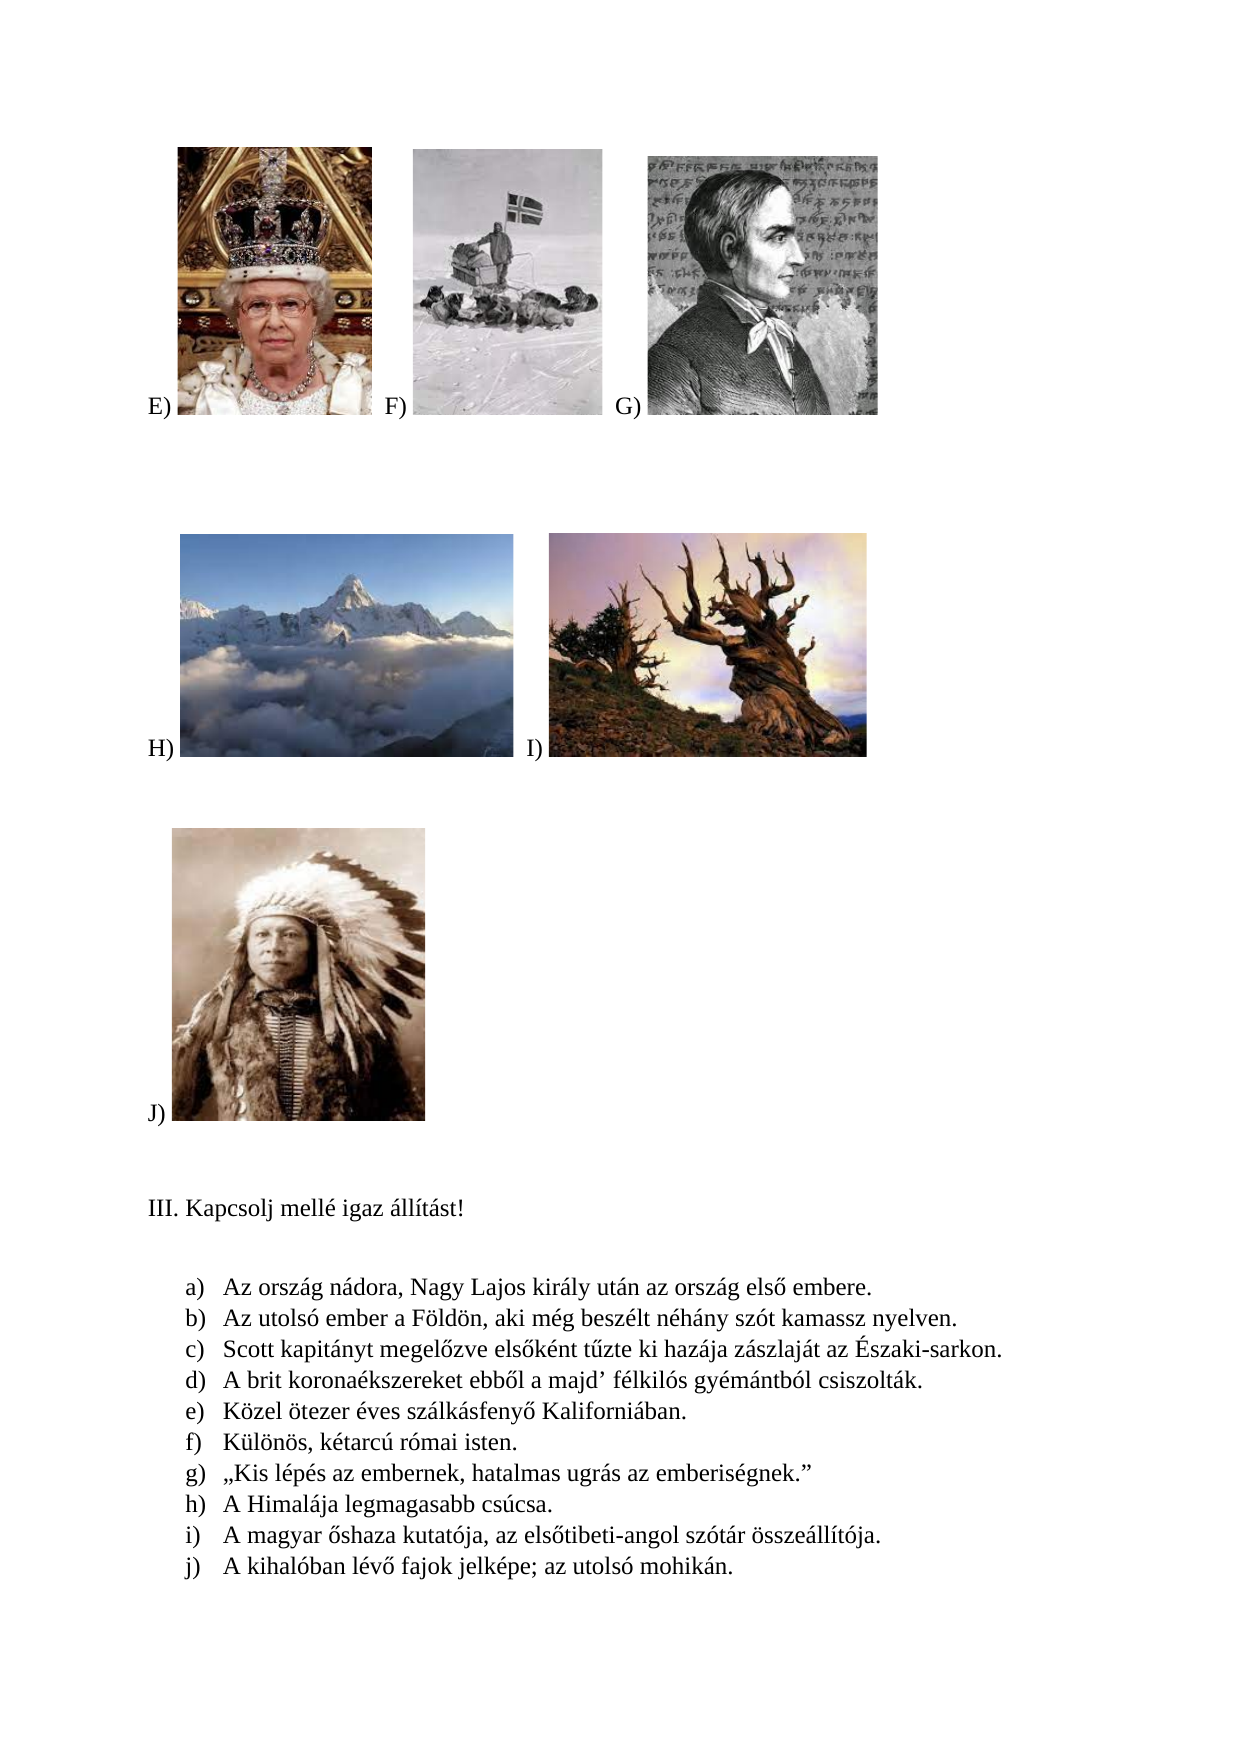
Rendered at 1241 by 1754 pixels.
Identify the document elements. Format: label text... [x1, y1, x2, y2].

text III. Kapcsolj mellé igaz állítást! [148, 1193, 1093, 1222]
list A kihalóban lévő fajok jelképe; az utolsó mohikán. [185, 1551, 1093, 1580]
list Közel ötezer éves szálkásfenyő Kaliforniában. [185, 1396, 1093, 1425]
list A brit koronaékszereket ebből a majd’ félkilós gyémántból csiszolták. [185, 1365, 1093, 1394]
list Az utolsó ember a Földön, aki még beszélt néhány szót kamassz nyelven. [185, 1303, 1093, 1332]
picture [647, 156, 878, 415]
picture [171, 828, 426, 1121]
list A Himalája legmagasabb csúcsa. [185, 1489, 1093, 1518]
picture [177, 147, 372, 415]
list „Kis lépés az embernek, hatalmas ugrás az emberiségnek.” [185, 1458, 1093, 1487]
picture [548, 533, 867, 757]
list Az ország nádora, Nagy Lajos király után az ország első embere. [185, 1272, 1093, 1301]
list Scott kapitányt megelőzve elsőként tűzte ki hazája zászlaját az Északi-sarkon. [185, 1334, 1093, 1363]
list Különös, kétarcú római isten. [185, 1427, 1093, 1456]
list A magyar őshaza kutatója, az elsőtibeti-angol szótár összeállítója. [185, 1520, 1093, 1549]
picture [412, 149, 603, 415]
picture [180, 534, 514, 757]
